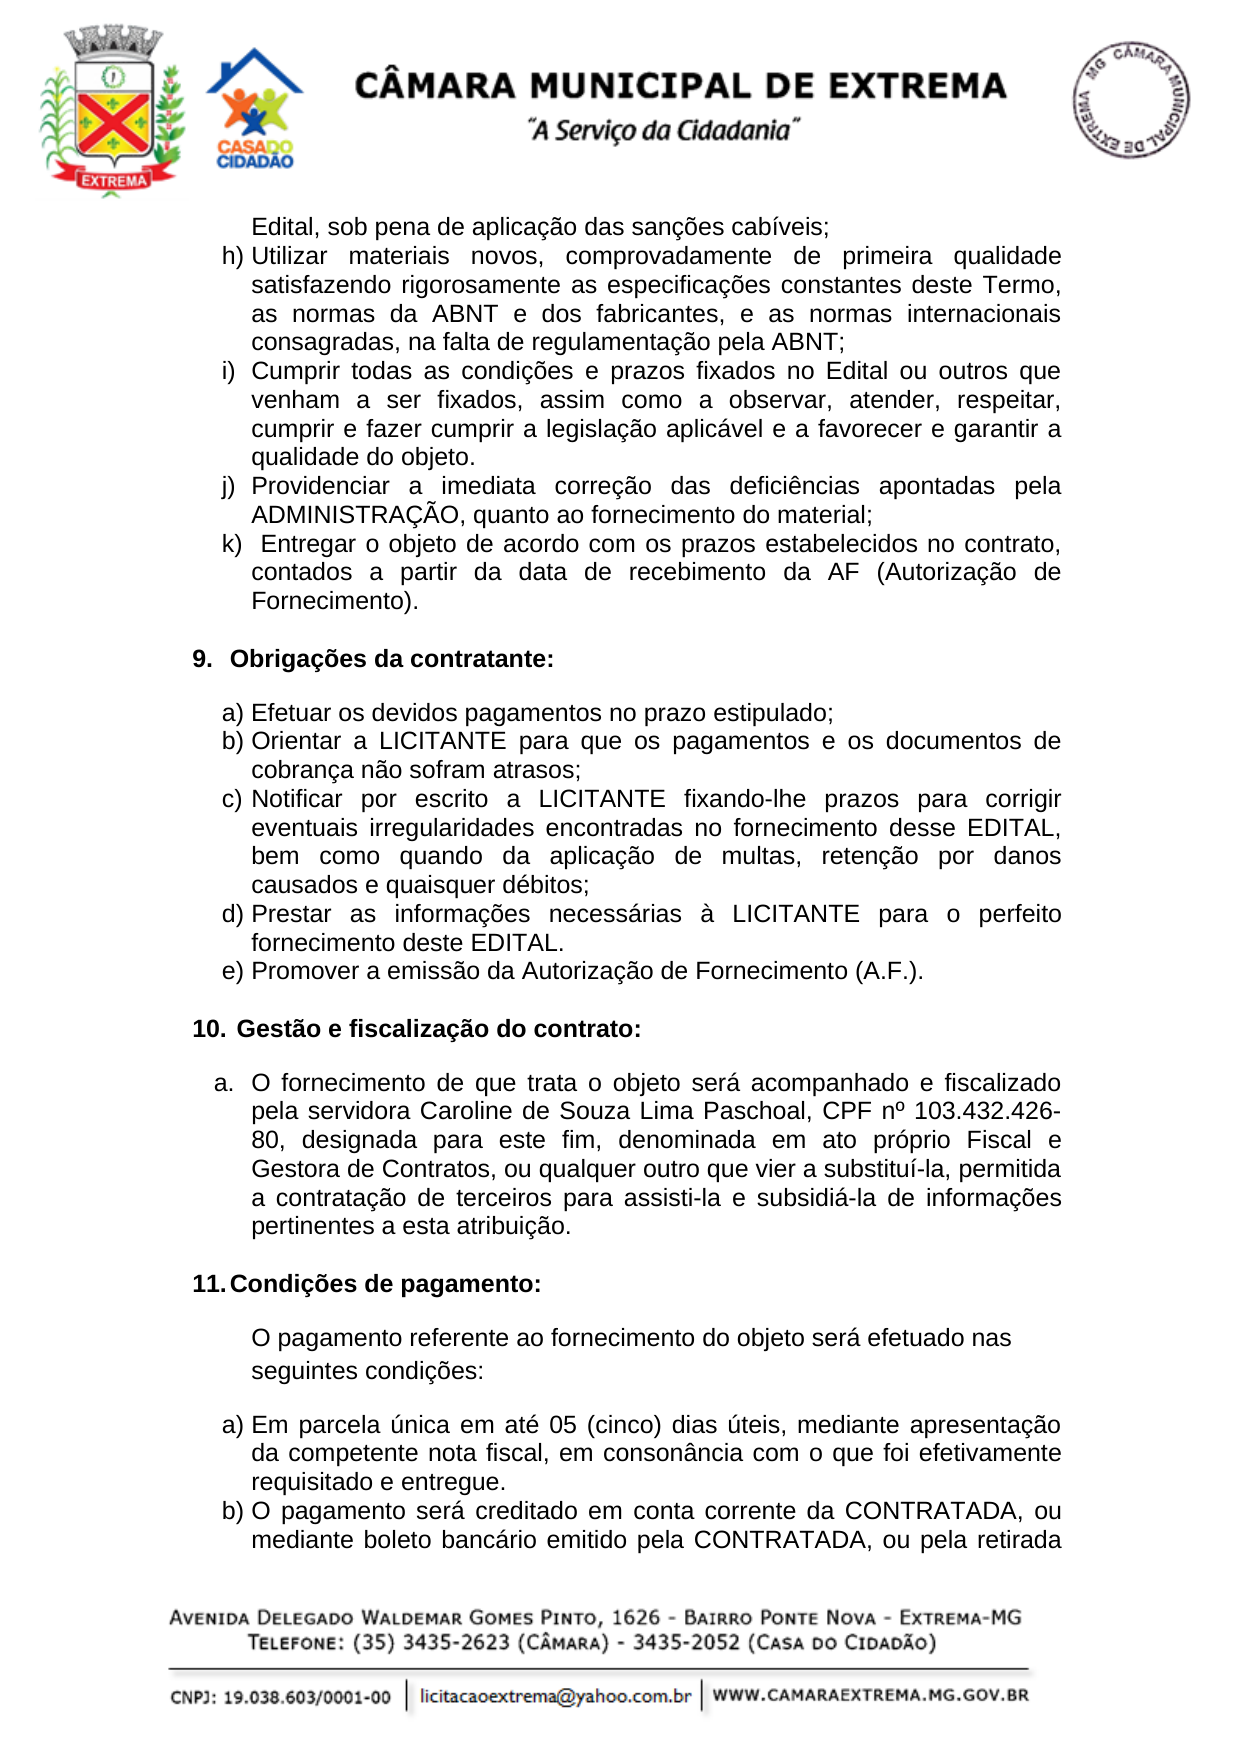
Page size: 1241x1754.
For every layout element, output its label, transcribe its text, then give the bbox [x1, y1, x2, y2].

list O fornecimento de que trata o objeto será acompanhado e fiscalizado pela servidora Caroline de Souza Lima Paschoal, CPF nº 103.432.426-80, designada para este fim, denominada em ato próprio Fiscal e Gestora de Contratos, ou qualquer outro que vier a substituí-la, permitida a contratação de terceiros para assisti-la e subsidiá-la de informações pertinentes a esta atribuição. [213, 1068, 1063, 1240]
text i) Cumprir todas as condições e prazos fixados no Edital ou outros que venham a ser fixados, assim como a observar, atender, respeitar, cumprir e fazer cumprir a legislação aplicável e a favorecer e garantir a qualidade do objeto. [222, 356, 1063, 471]
text c) Notificar por escrito a LICITANTE fixando-lhe prazos para corrigir eventuais irregularidades encontradas no fornecimento desse EDITAL, bem como quando da aplicação de multas, retenção por danos causados e quaisquer débitos; [222, 784, 1063, 899]
list Obrigações da contratante: [192, 644, 1063, 672]
list Gestão e fiscalização do contrato: [192, 1014, 1063, 1042]
list Condições de pagamento: [192, 1269, 1063, 1298]
text d) Prestar as informações necessárias à LICITANTE para o perfeito fornecimento deste EDITAL. [222, 899, 1063, 956]
text j) Providenciar a imediata correção das deficiências apontadas pela ADMINISTRAÇÃO, quanto ao fornecimento do material; [222, 471, 1063, 529]
text e) Promover a emissão da Autorização de Fornecimento (A.F.). [222, 956, 1063, 985]
list Em parcela única em até 05 (cinco) dias úteis, mediante apresentação da competente nota fiscal, em consonância com o que foi efetivamente requisitado e entregue. [222, 1409, 1063, 1496]
text k) Entregar o objeto de acordo com os prazos estabelecidos no contrato, contados a partir da data de recebimento da AF (Autorização de Fornecimento). [222, 529, 1063, 615]
picture [0, 1581, 1240, 1737]
list O pagamento referente ao fornecimento do objeto será efetuado nas seguintes condições: [251, 1323, 1063, 1384]
text a) Efetuar os devidos pagamentos no prazo estipulado; [222, 697, 1063, 726]
text b) Orientar a LICITANTE para que os pagamentos e os documentos de cobrança não sofram atrasos; [222, 726, 1063, 784]
text h) Utilizar materiais novos, comprovadamente de primeira qualidade satisfazendo rigorosamente as especificações constantes deste Termo, as normas da ABNT e dos fabricantes, e as normas internacionais consagradas, na falta de regulamentação pela ABNT; [222, 241, 1063, 356]
picture [0, 0, 1239, 213]
